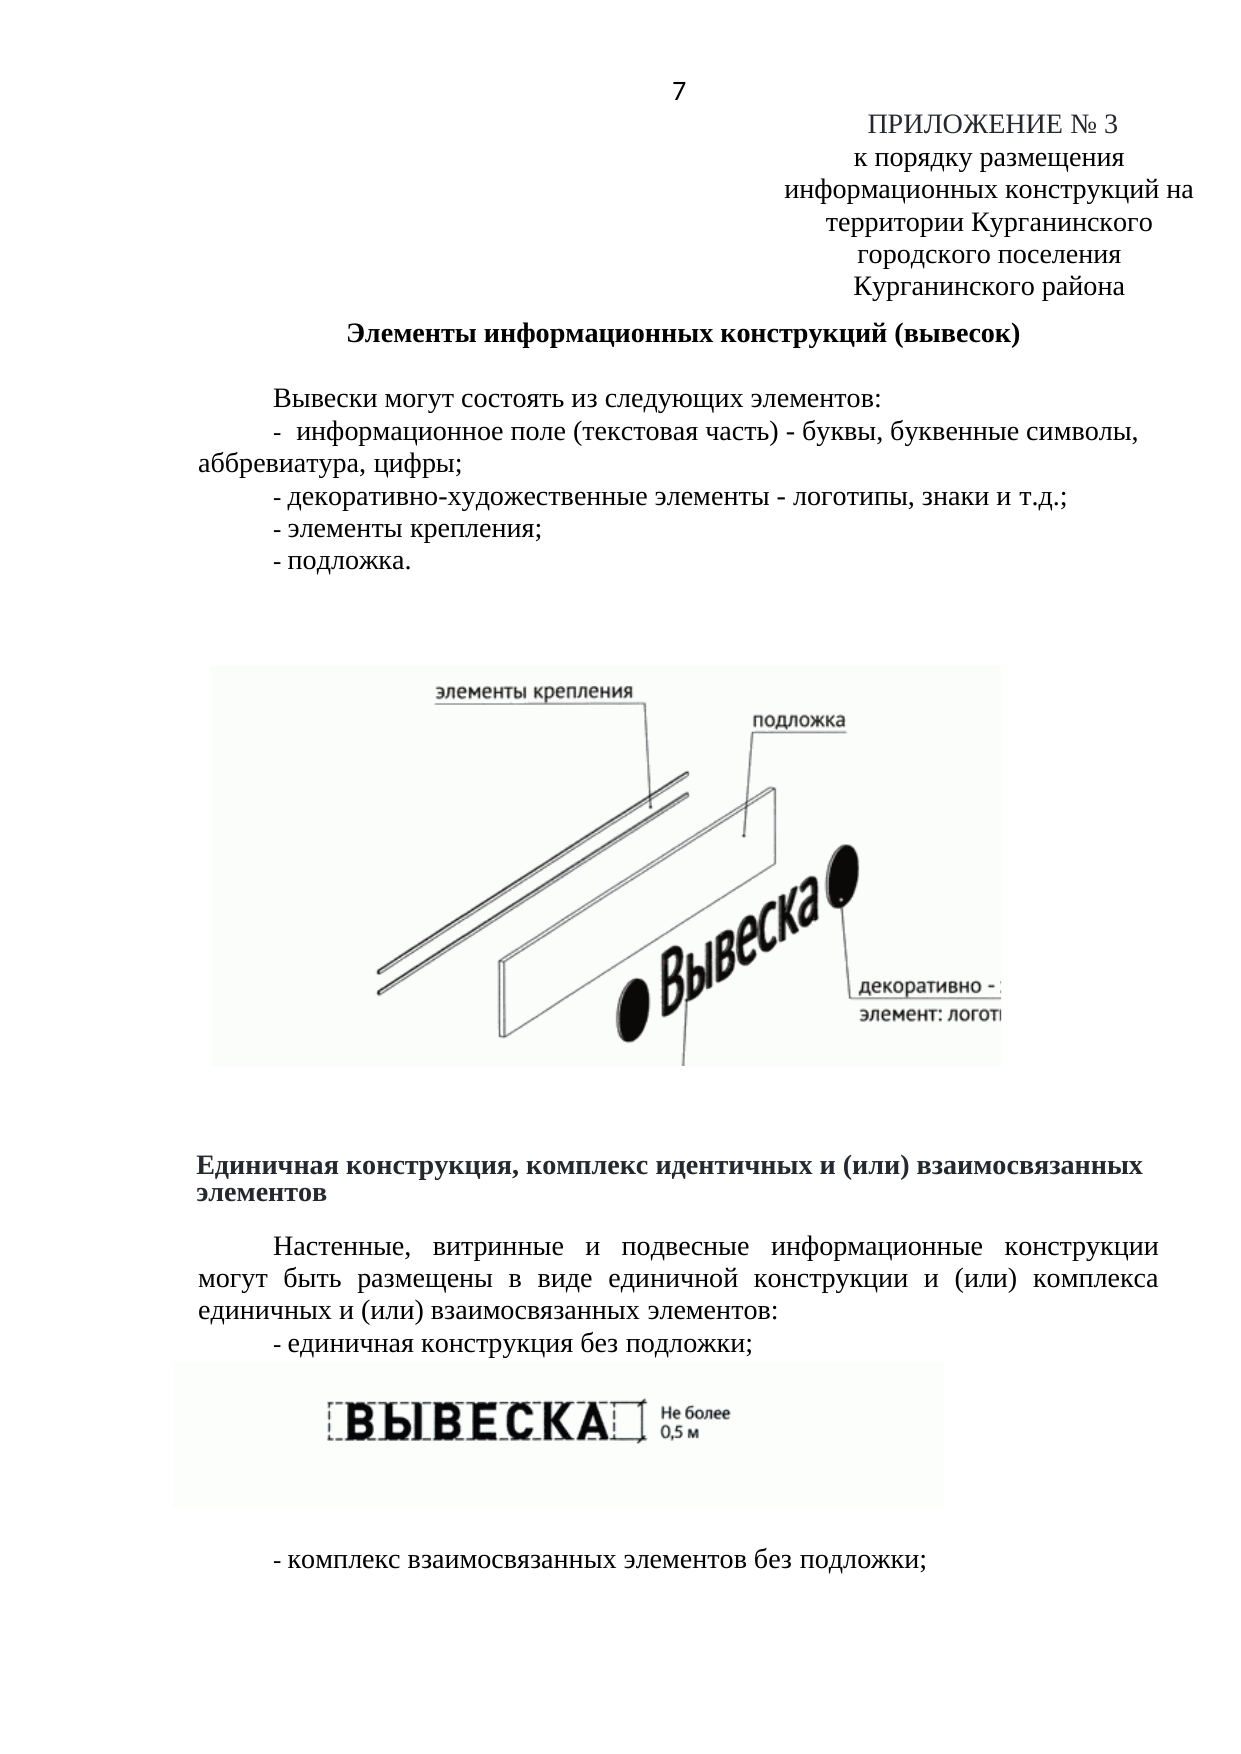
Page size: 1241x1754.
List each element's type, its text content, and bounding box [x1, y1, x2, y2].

text Настенные, витринные и подвесные информационные конструкции могут быть размещены в виде единичной конструкции и (или) комплекса единичных и (или) взаимосвязанных элементов: [198, 1228, 1160, 1326]
list декоративно-художественные элементы - логотипы, знаки и т.д.; [273, 479, 1240, 511]
picture [173, 1362, 945, 1509]
list элементы крепления; [273, 512, 1240, 544]
text к порядку размещения информационных конструкций на территории Курганинского городского поселения Курганинского района [784, 140, 1194, 302]
text Единичная конструкция, комплекс идентичных и (или) взаимосвязанных элементов [196, 1152, 1240, 1208]
text ПРИЛОЖЕНИЕ № 3 [745, 107, 1240, 140]
picture [209, 665, 1002, 1066]
list комплекс взаимосвязанных элементов без подложки; [273, 1542, 1240, 1574]
list информационное поле (текстовая часть) - буквы, буквенные символы, аббревиатура, цифры; [198, 414, 1160, 479]
text 7 [117, 73, 1240, 107]
text Вывески могут состоять из следующих элементов: [273, 382, 1240, 414]
list единичная конструкция без подложки; [273, 1326, 1240, 1358]
text Элементы информационных конструкций (вывесок) [346, 316, 1240, 349]
list подложка. [273, 544, 1240, 576]
